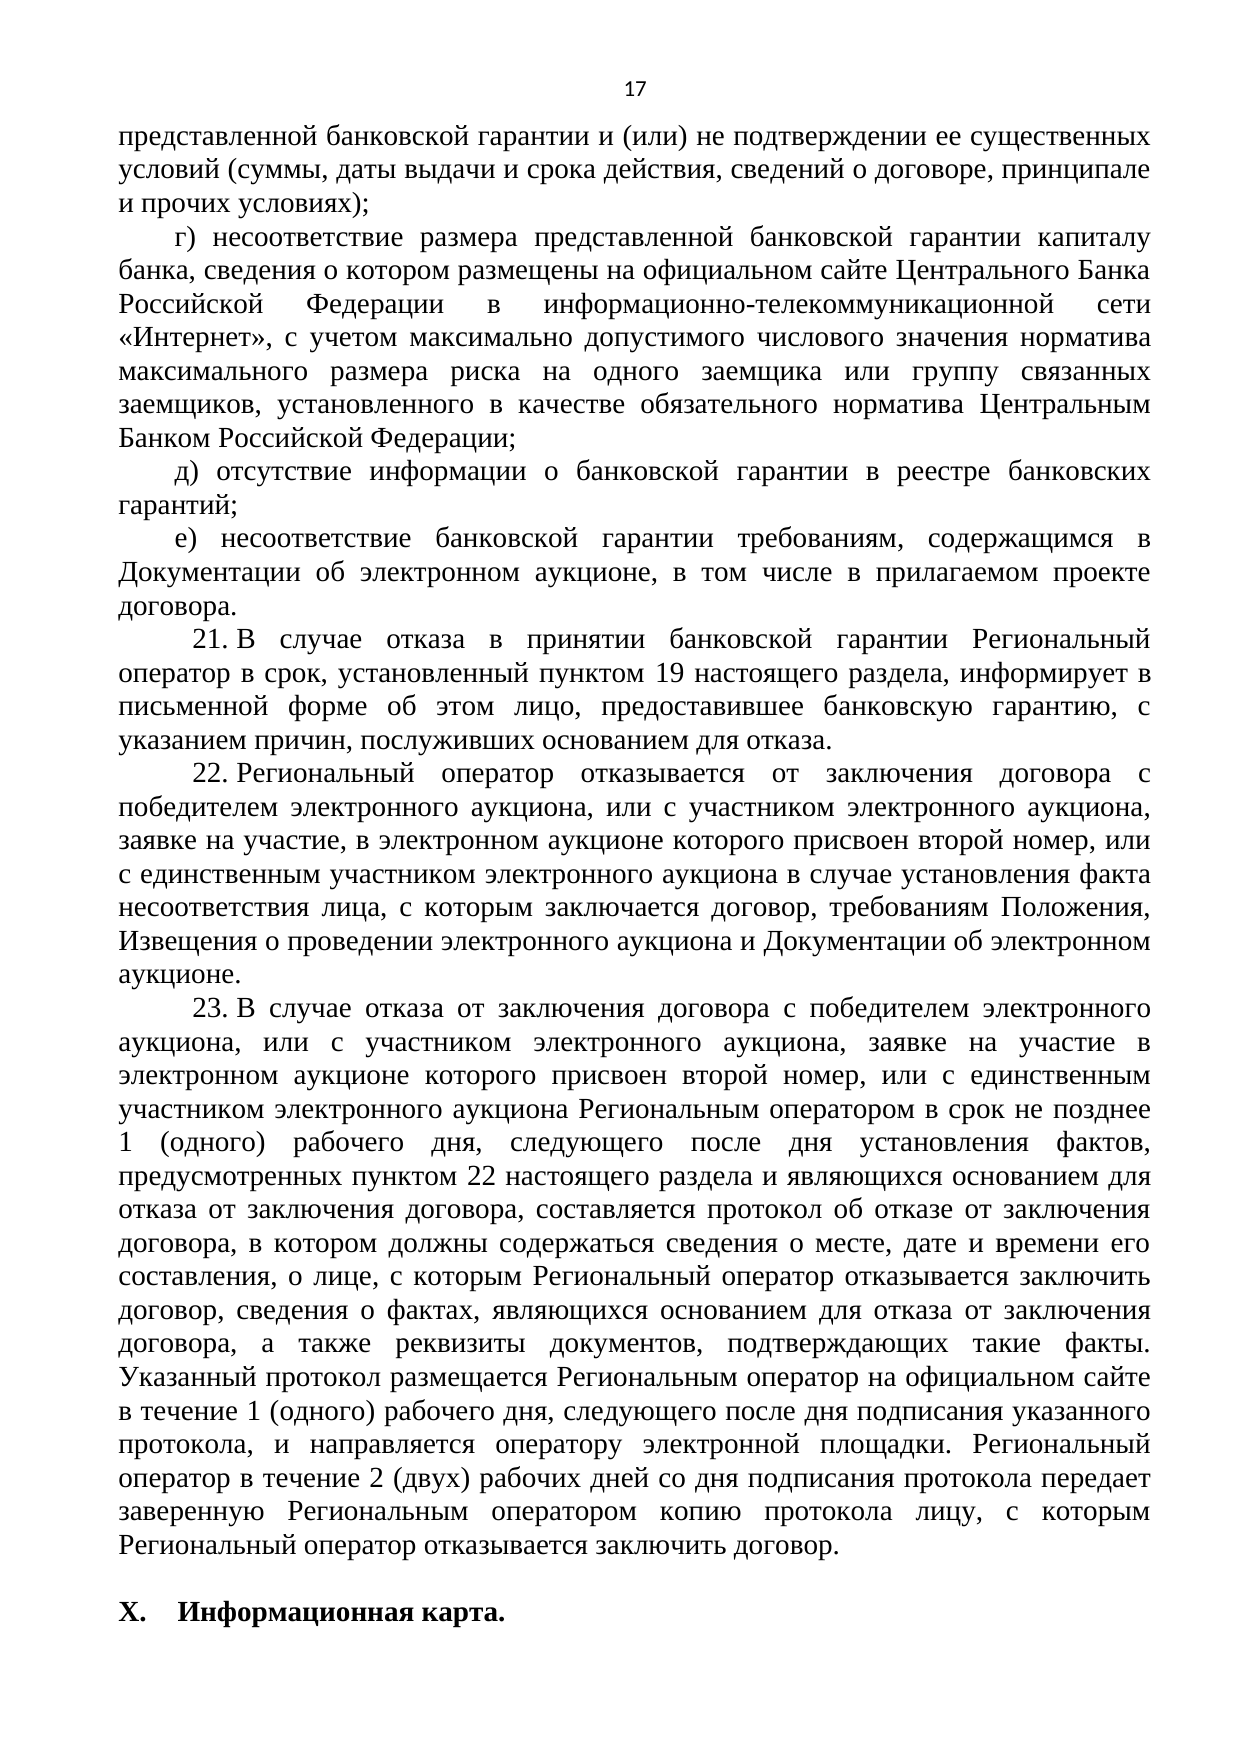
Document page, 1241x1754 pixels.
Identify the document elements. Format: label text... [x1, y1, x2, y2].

text г) несоответствие размера представленной банковской гарантии капиталу банка, сведения о котором размещены на официальном сайте Центрального Банка Российской Федерации в информационно-телекоммуникационной сети «Интернет», с учетом максимально допустимого числового значения норматива максимального размера риска на одного заемщика или группу связанных заемщиков, установленного в качестве обязательного норматива Центральным Банком Российской Федерации; [118, 219, 1152, 453]
list В случае отказа от заключения договора с победителем электронного аукциона, или с участником электронного аукциона, заявке на участие в электронном аукционе которого присвоен второй номер, или с единственным участником электронного аукциона Региональным оператором в срок не позднее 1 (одного) рабочего дня, следующего после дня установления фактов, предусмотренных пунктом 22 настоящего раздела и являющихся основанием для отказа от заключения договора, составляется протокол об отказе от заключения договора, в котором должны содержаться сведения о месте, дате и времени его составления, о лице, с которым Региональный оператор отказывается заключить договор, сведения о фактах, являющихся основанием для отказа от заключения договора, а также реквизиты документов, подтверждающих такие факты. Указанный протокол размещается Региональным оператор на официальном сайте в течение 1 (одного) рабочего дня, следующего после дня подписания указанного протокола, и направляется оператору электронной площадки. Региональный оператор в течение 2 (двух) рабочих дней со дня подписания протокола передает заверенную Региональным оператором копию протокола лицу, с которым Региональный оператор отказывается заключить договор. [118, 990, 1152, 1560]
list Региональный оператор отказывается от заключения договора с победителем электронного аукциона, или с участником электронного аукциона, заявке на участие, в электронном аукционе которого присвоен второй номер, или с единственным участником электронного аукциона в случае установления факта несоответствия лица, с которым заключается договор, требованиям Положения, Извещения о проведении электронного аукциона и Документации об электронном аукционе. [118, 755, 1152, 990]
text е) несоответствие банковской гарантии требованиям, содержащимся в Документации об электронном аукционе, в том числе в прилагаемом проекте договора. [118, 521, 1152, 621]
list В случае отказа в принятии банковской гарантии Региональный оператор в срок, установленный пунктом 19 настоящего раздела, информирует в письменной форме об этом лицо, предоставившее банковскую гарантию, с указанием причин, послуживших основанием для отказа. [118, 621, 1152, 755]
list Информационная карта. [118, 1594, 1152, 1627]
text д) отсутствие информации о банковской гарантии в реестре банковских гарантий; [118, 453, 1152, 521]
